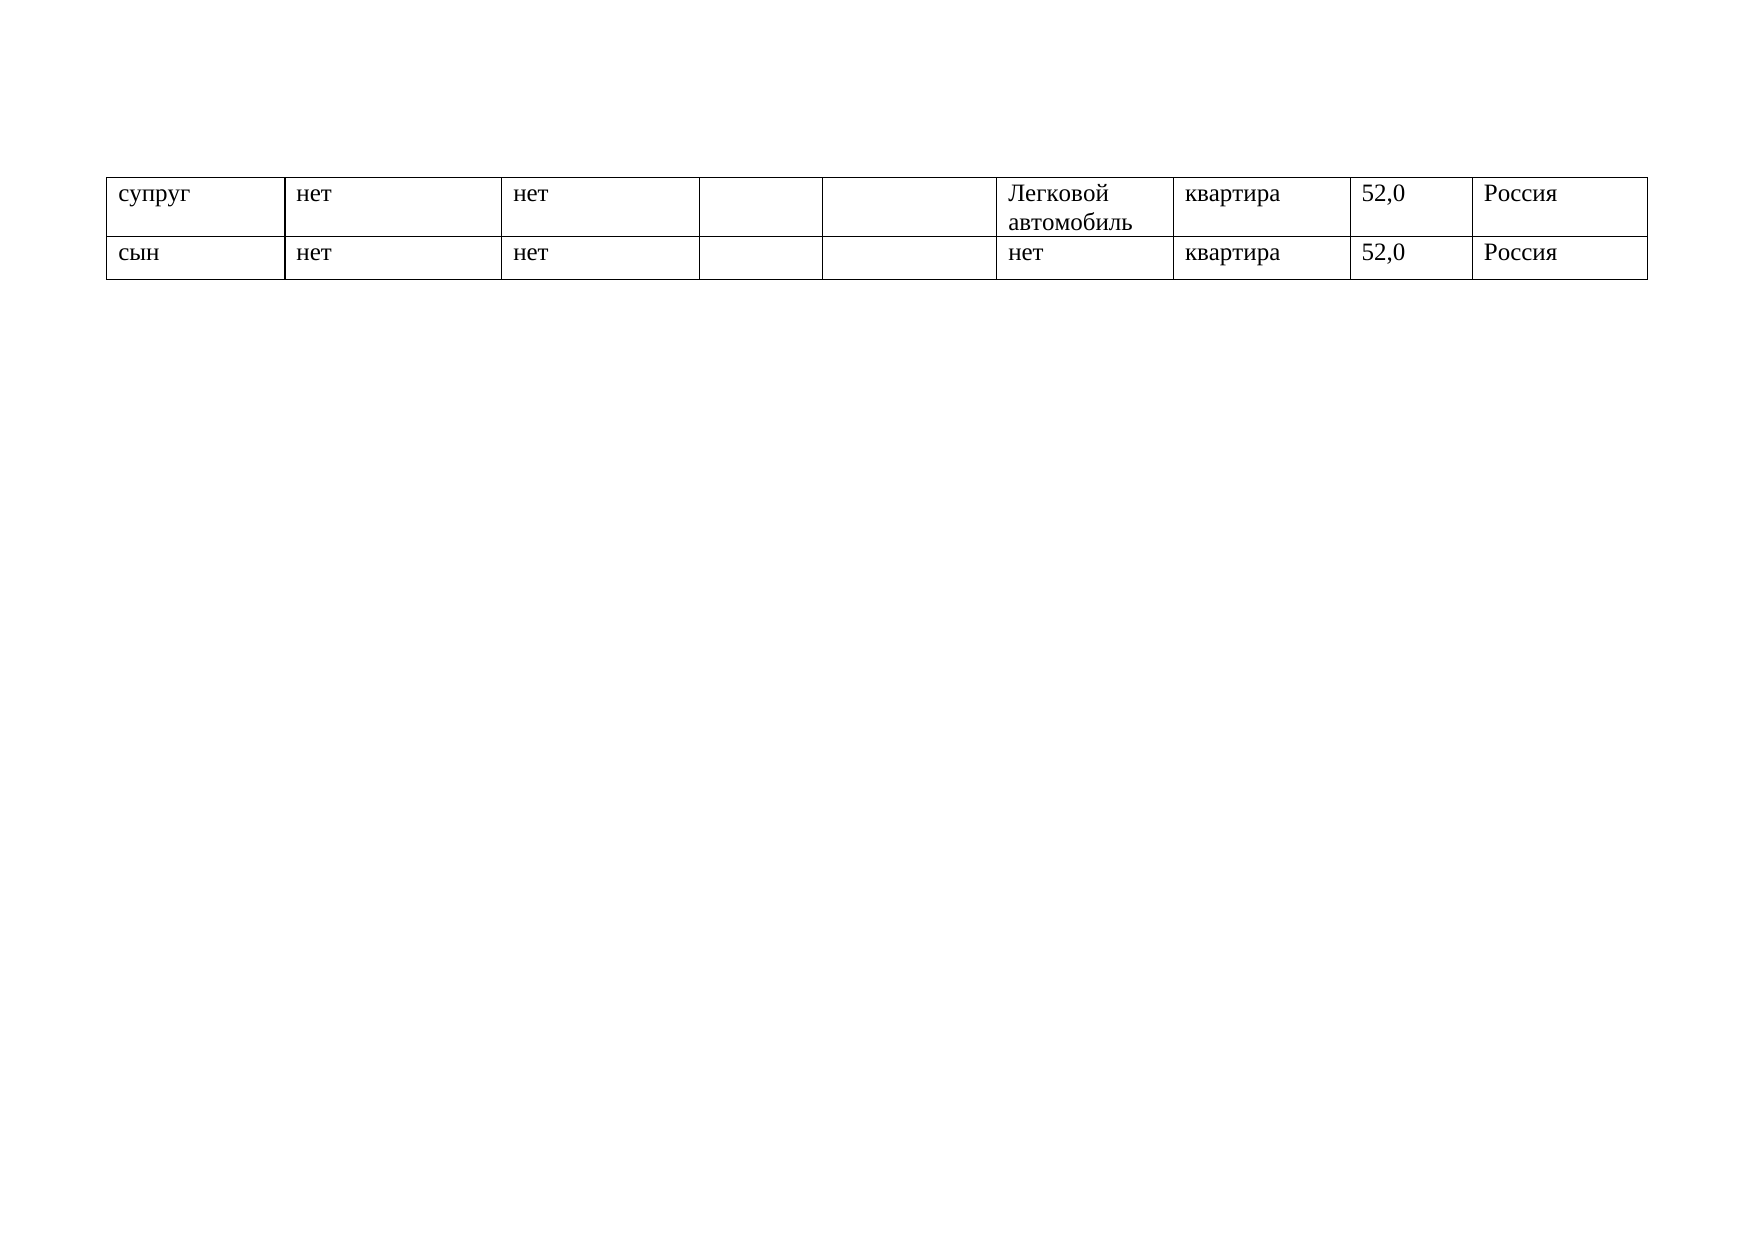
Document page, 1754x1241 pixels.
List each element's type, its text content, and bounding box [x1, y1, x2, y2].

table_cell квартира [1174, 237, 1350, 278]
table_cell 52,0 [1351, 237, 1472, 278]
table_cell супруг [107, 178, 284, 236]
table_cell Россия [1473, 237, 1647, 278]
table_cell Россия [1473, 178, 1647, 236]
table_cell [700, 178, 822, 236]
table_cell [823, 178, 996, 236]
table_cell нет [997, 237, 1173, 278]
table_cell сын [107, 237, 284, 278]
table_cell нет [286, 178, 501, 236]
table_cell 52,0 [1351, 178, 1472, 236]
table_cell [823, 237, 996, 278]
table_cell квартира [1174, 178, 1350, 236]
table_cell нет [286, 237, 501, 278]
table_cell нет [502, 237, 699, 278]
table_cell нет [502, 178, 699, 236]
table_cell Легковой автомобиль [997, 178, 1173, 236]
table_cell [700, 237, 822, 278]
